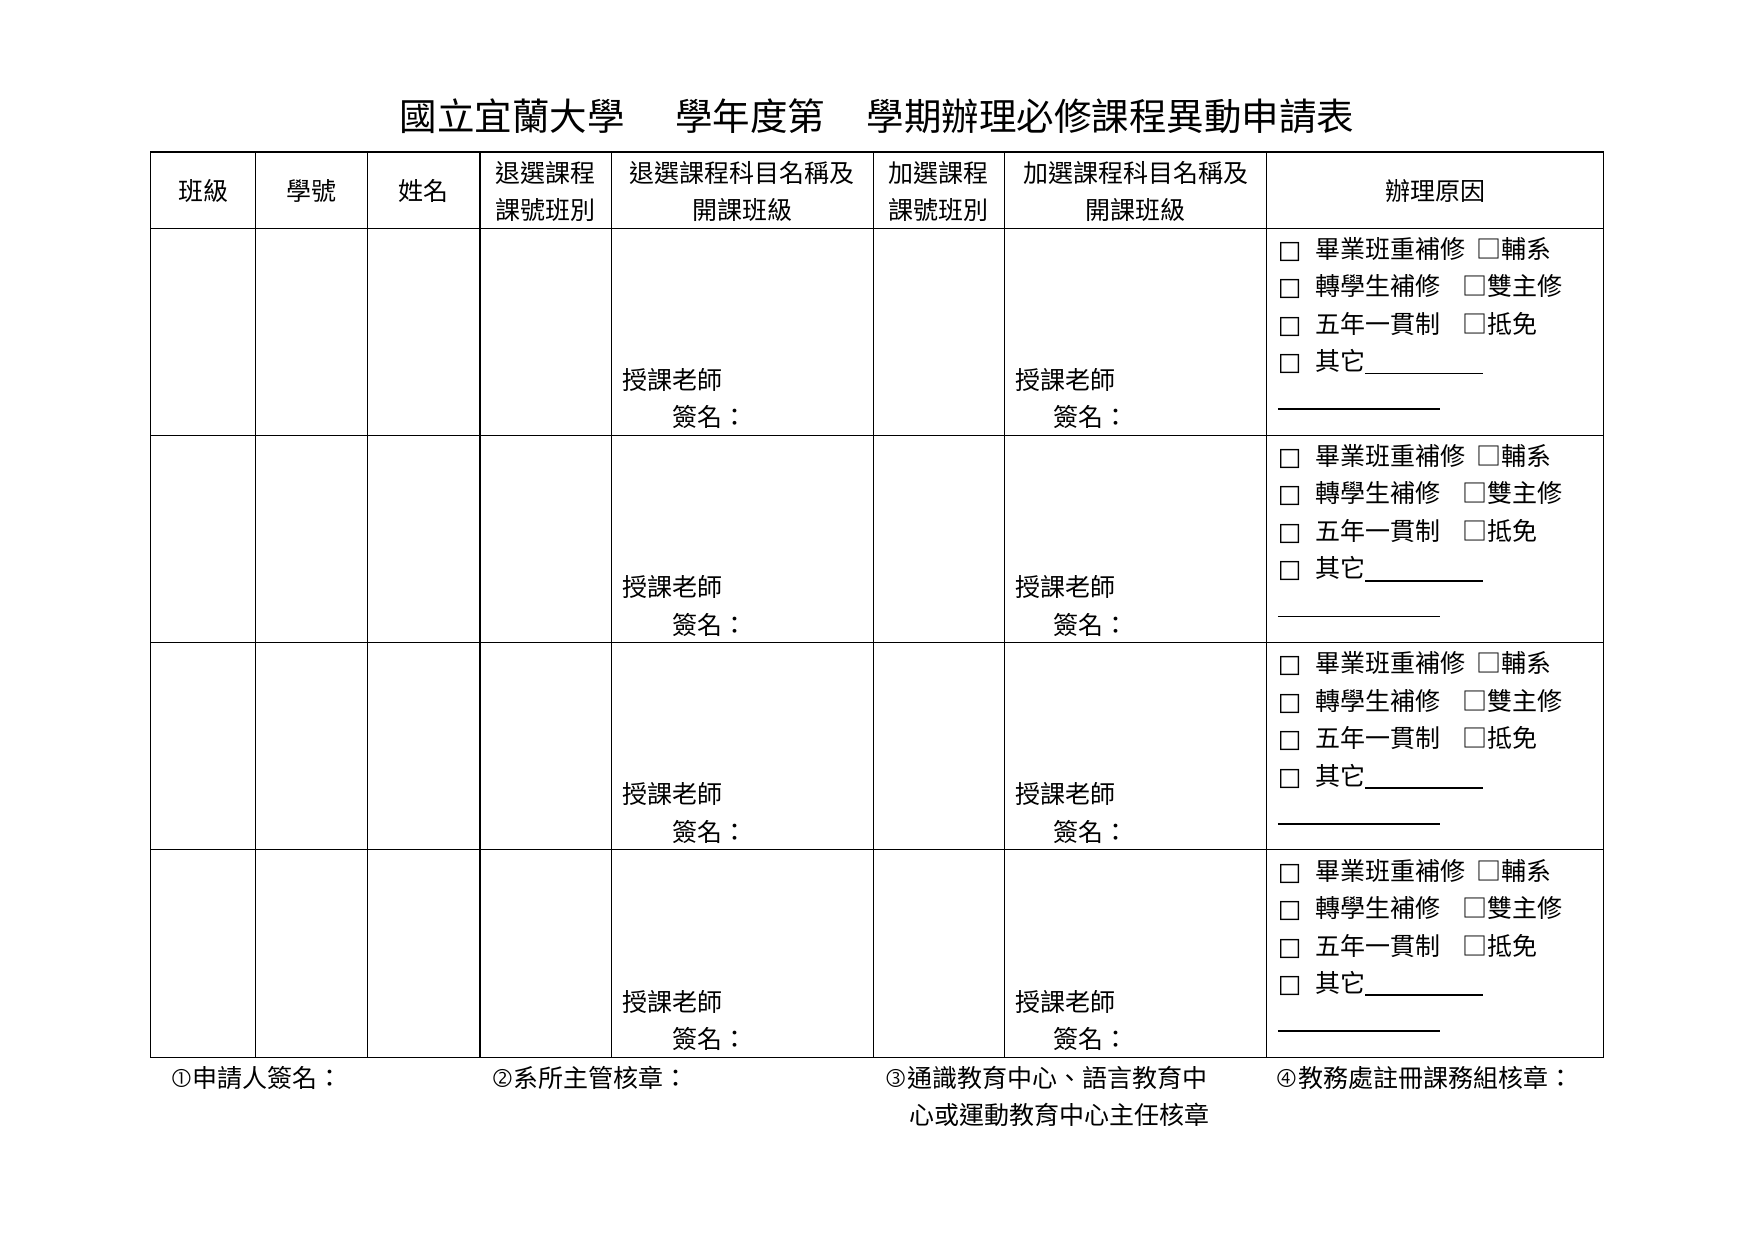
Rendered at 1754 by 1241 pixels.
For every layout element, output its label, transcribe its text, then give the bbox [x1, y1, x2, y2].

table_cell [874, 436, 1004, 642]
table_cell 畢業班重補修 □輔系 轉學生補修 □雙主修 五年一貫制 □抵免 其它 [1267, 850, 1603, 1057]
table_cell [481, 643, 611, 849]
table_cell [368, 436, 479, 642]
table_cell [151, 229, 255, 435]
table_cell 授課老師 簽名： [612, 643, 873, 849]
table_header 學號 [256, 153, 367, 227]
table_header 加選課程 課號班別 [874, 153, 1004, 227]
table_cell [151, 436, 255, 642]
table_cell 教務處註冊課務組核章： [1240, 1058, 1603, 1164]
table_cell [874, 643, 1004, 849]
table_cell [256, 850, 367, 1057]
table_cell [368, 229, 479, 435]
table_header 退選課程科目名稱及開課班級 [612, 153, 873, 227]
table_cell [368, 643, 479, 849]
table_cell 授課老師 簽名： [1005, 436, 1266, 642]
table_cell 授課老師 簽名： [1005, 850, 1266, 1057]
table_cell [481, 850, 611, 1057]
table_cell [256, 436, 367, 642]
table_header 班級 [151, 153, 255, 227]
table_cell 畢業班重補修 □輔系 轉學生補修 □雙主修 五年一貫制 □抵免 其它 [1267, 229, 1603, 435]
table_header 退選課程 課號班別 [481, 153, 611, 227]
table_cell [481, 229, 611, 435]
table_header 加選課程科目名稱及開課班級 [1005, 153, 1266, 227]
table_cell [368, 850, 479, 1057]
table_cell [256, 229, 367, 435]
table_cell 授課老師 簽名： [612, 436, 873, 642]
table_cell 授課老師 簽名： [1005, 229, 1266, 435]
table_cell 申請人簽名： [151, 1058, 480, 1164]
table_header 辦理原因 [1267, 153, 1603, 227]
table_cell 畢業班重補修 □輔系 轉學生補修 □雙主修 五年一貫制 □抵免 其它 [1267, 436, 1603, 642]
table_cell [256, 643, 367, 849]
table_header 姓名 [368, 153, 479, 227]
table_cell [873, 1058, 1240, 1164]
table_cell [151, 850, 255, 1057]
table_cell [874, 229, 1004, 435]
table_cell 系所主管核章： [480, 1058, 873, 1164]
table_cell 授課老師 簽名： [1005, 643, 1266, 849]
table_cell [151, 643, 255, 849]
table_cell [481, 436, 611, 642]
table_cell 授課老師 簽名： [612, 229, 873, 435]
table_cell 授課老師 簽名： [612, 850, 873, 1057]
text 國立宜蘭大學 學年度第 學期辦理必修課程異動申請表 [150, 76, 1604, 151]
table_cell [874, 850, 1004, 1057]
table_cell 畢業班重補修 □輔系 轉學生補修 □雙主修 五年一貫制 □抵免 其它 [1267, 643, 1603, 849]
